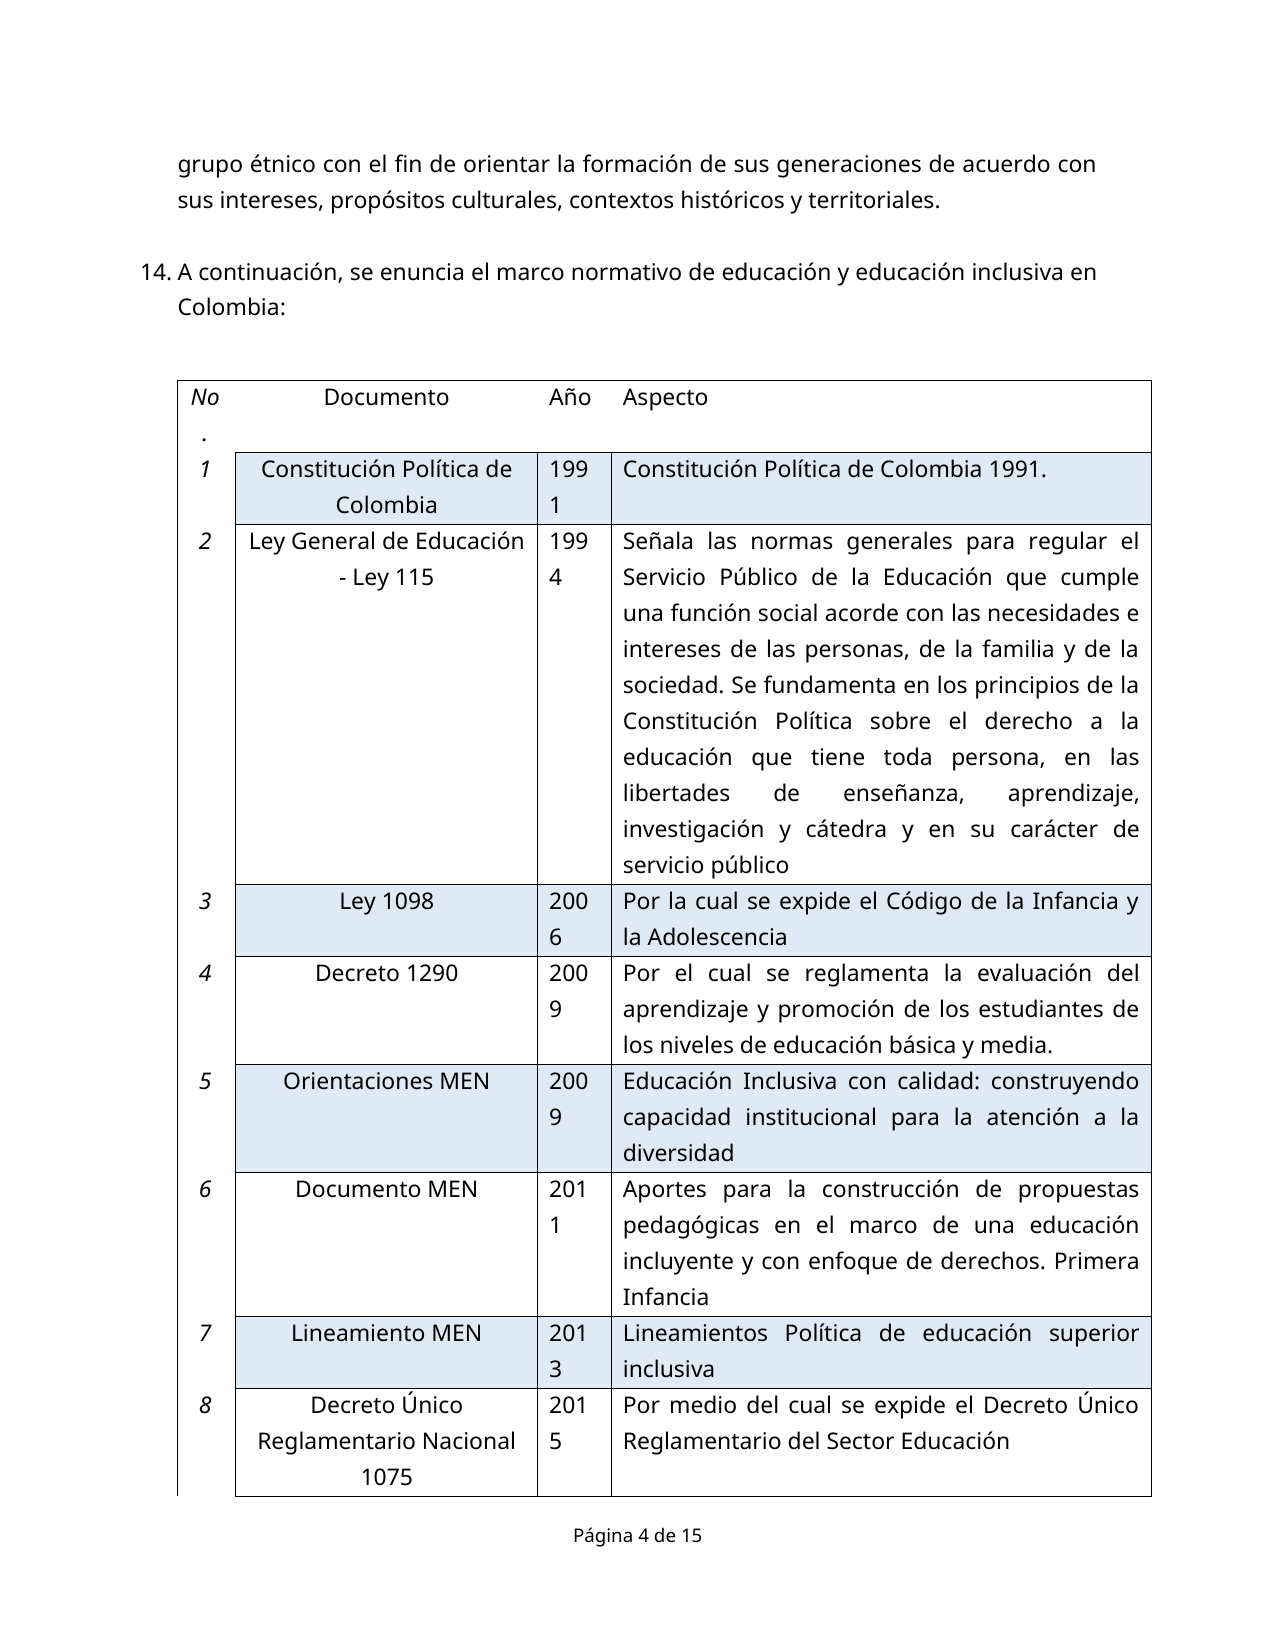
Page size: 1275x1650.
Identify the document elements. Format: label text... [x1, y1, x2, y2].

table_header No. [178, 381, 235, 452]
table_cell Ley 1098 [236, 885, 537, 956]
table_cell Por la cual se expide el Código de la Infancia y la Adolescencia [612, 885, 1151, 956]
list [140, 148, 1098, 215]
table_cell Constitución Política de Colombia 1991. [612, 453, 1151, 524]
table_cell 2006 [538, 885, 611, 956]
table_cell Orientaciones MEN [236, 1065, 537, 1172]
table_cell 2009 [538, 1065, 611, 1172]
table_cell 4 [178, 956, 235, 1064]
table_cell Por el cual se reglamenta la evaluación del aprendizaje y promoción de los estudiantes de los niveles de educación básica y media. [612, 957, 1151, 1064]
table_cell 5 [178, 1064, 235, 1172]
table_cell 2009 [538, 957, 611, 1064]
table_cell 1991 [538, 453, 611, 524]
list A continuación, se enuncia el marco normativo de educación y educación inclusiva en Colombia: [140, 255, 1098, 323]
table_cell 2013 [538, 1317, 611, 1388]
table_cell Señala las normas generales para regular el Servicio Público de la Educación que cumple una función social acorde con las necesidades e intereses de las personas, de la familia y de la sociedad. Se fundamenta en los principios de la Constitución Política sobre el derecho a la educación que tiene toda persona, en las libertades de enseñanza, aprendizaje, investigación y cátedra y en su carácter de servicio público [612, 525, 1151, 884]
table_cell Decreto 1290 [236, 957, 537, 1064]
table_cell 7 [178, 1316, 235, 1388]
table_cell 1 [178, 452, 235, 524]
table_cell Decreto Único Reglamentario Nacional 1075 [236, 1389, 537, 1496]
table_cell Constitución Política de Colombia [236, 453, 537, 524]
table_header Aspecto [611, 381, 1151, 452]
table_header Documento [235, 381, 538, 452]
table_cell 2 [178, 524, 235, 884]
table_cell Lineamiento MEN [236, 1317, 537, 1388]
table_cell 2011 [538, 1173, 611, 1316]
table_header Año [538, 381, 611, 452]
table_cell Educación Inclusiva con calidad: construyendo capacidad institucional para la atención a la diversidad [612, 1065, 1151, 1172]
table_cell Por medio del cual se expide el Decreto Único Reglamentario del Sector Educación [612, 1389, 1151, 1496]
table_cell Lineamientos Política de educación superior inclusiva [612, 1317, 1151, 1388]
table_cell 3 [178, 884, 235, 956]
table_cell 8 [178, 1388, 235, 1496]
table_cell 2015 [538, 1389, 611, 1496]
table_cell 1994 [538, 525, 611, 884]
table_cell 6 [178, 1172, 235, 1316]
table_cell Documento MEN [236, 1173, 537, 1316]
table_cell Ley General de Educación - Ley 115 [236, 525, 537, 884]
table_cell Aportes para la construcción de propuestas pedagógicas en el marco de una educación incluyente y con enfoque de derechos. Primera Infancia [612, 1173, 1151, 1316]
